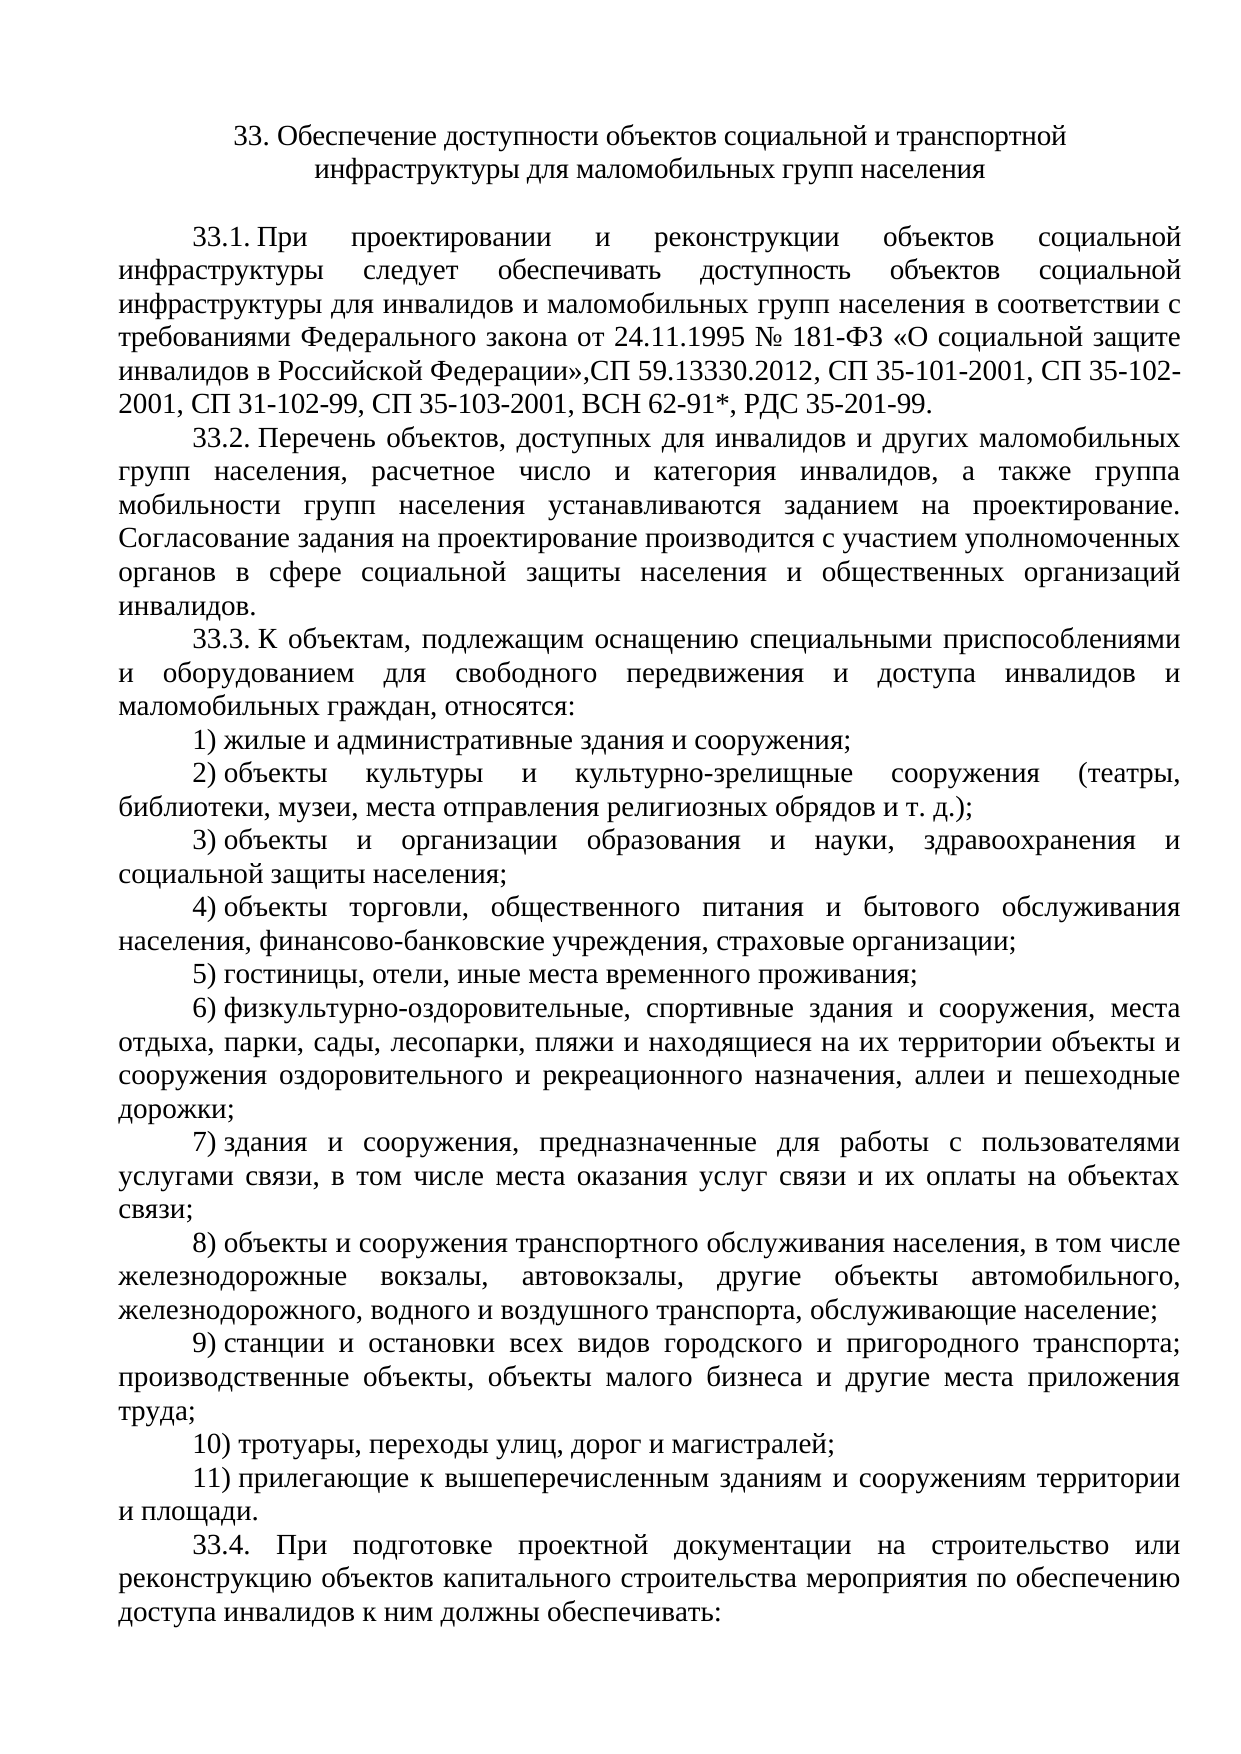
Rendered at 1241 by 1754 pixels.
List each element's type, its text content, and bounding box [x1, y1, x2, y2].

text 4) объекты торговли, общественного питания и бытового обслуживания населения, финансово-банковские учреждения, страховые организации; [118, 889, 1181, 957]
text 7) здания и сооружения, предназначенные для работы с пользователями услугами связи, в том числе места оказания услуг связи и их оплаты на объектах связи; [118, 1124, 1181, 1225]
text 6) физкультурно-оздоровительные, спортивные здания и сооружения, места отдыха, парки, сады, лесопарки, пляжи и находящиеся на их территории объекты и сооружения оздоровительного и рекреационного назначения, аллеи и пешеходные дорожки; [118, 990, 1181, 1124]
text 3) объекты и организации образования и науки, здравоохранения и социальной защиты населения; [118, 822, 1181, 889]
text 33.3. К объектам, подлежащим оснащению специальными приспособлениями и оборудованием для свободного передвижения и доступа инвалидов и маломобильных граждан, относятся: [118, 621, 1181, 722]
text 33.4. При подготовке проектной документации на строительство или реконструкцию объектов капитального строительства мероприятия по обеспечению доступа инвалидов к ним должны обеспечивать: [118, 1527, 1181, 1627]
text 2) объекты культуры и культурно-зрелищные сооружения (театры, библиотеки, музеи, места отправления религиозных обрядов и т. д.); [118, 755, 1181, 822]
text 10) тротуары, переходы улиц, дорог и магистралей; [118, 1426, 1181, 1460]
text 8) объекты и сооружения транспортного обслуживания населения, в том числе железнодорожные вокзалы, автовокзалы, другие объекты автомобильного, железнодорожного, водного и воздушного транспорта, обслуживающие население; [118, 1225, 1181, 1326]
text 5) гостиницы, отели, иные места временного проживания; [118, 957, 1181, 990]
text 33.1. При проектировании и реконструкции объектов социальной инфраструктуры следует обеспечивать доступность объектов социальной инфраструктуры для инвалидов и маломобильных групп населения в соответствии с требованиями Федерального закона от 24.11.1995 № 181-ФЗ «О социальной защите инвалидов в Российской Федерации»,СП 59.13330.2012, СП 35-101-2001, СП 35-102-2001, СП 31-102-99, СП 35-103-2001, ВСН 62-91*, РДС 35-201-99. [118, 219, 1181, 420]
text 33.2. Перечень объектов, доступных для инвалидов и других маломобильных групп населения, расчетное число и категория инвалидов, а также группа мобильности групп населения устанавливаются заданием на проектирование. Согласование задания на проектирование производится с участием уполномоченных органов в сфере социальной защиты населения и общественных организаций инвалидов. [118, 420, 1181, 621]
text 1) жилые и административные здания и сооружения; [118, 722, 1181, 755]
text инфраструктуры для маломобильных групп населения [118, 152, 1181, 185]
text 9) станции и остановки всех видов городского и пригородного транспорта; производственные объекты, объекты малого бизнеса и другие места приложения труда; [118, 1326, 1181, 1426]
text 33. Обеспечение доступности объектов социальной и транспортной [118, 118, 1181, 152]
text 11) прилегающие к вышеперечисленным зданиям и сооружениям территории и площади. [118, 1460, 1181, 1527]
